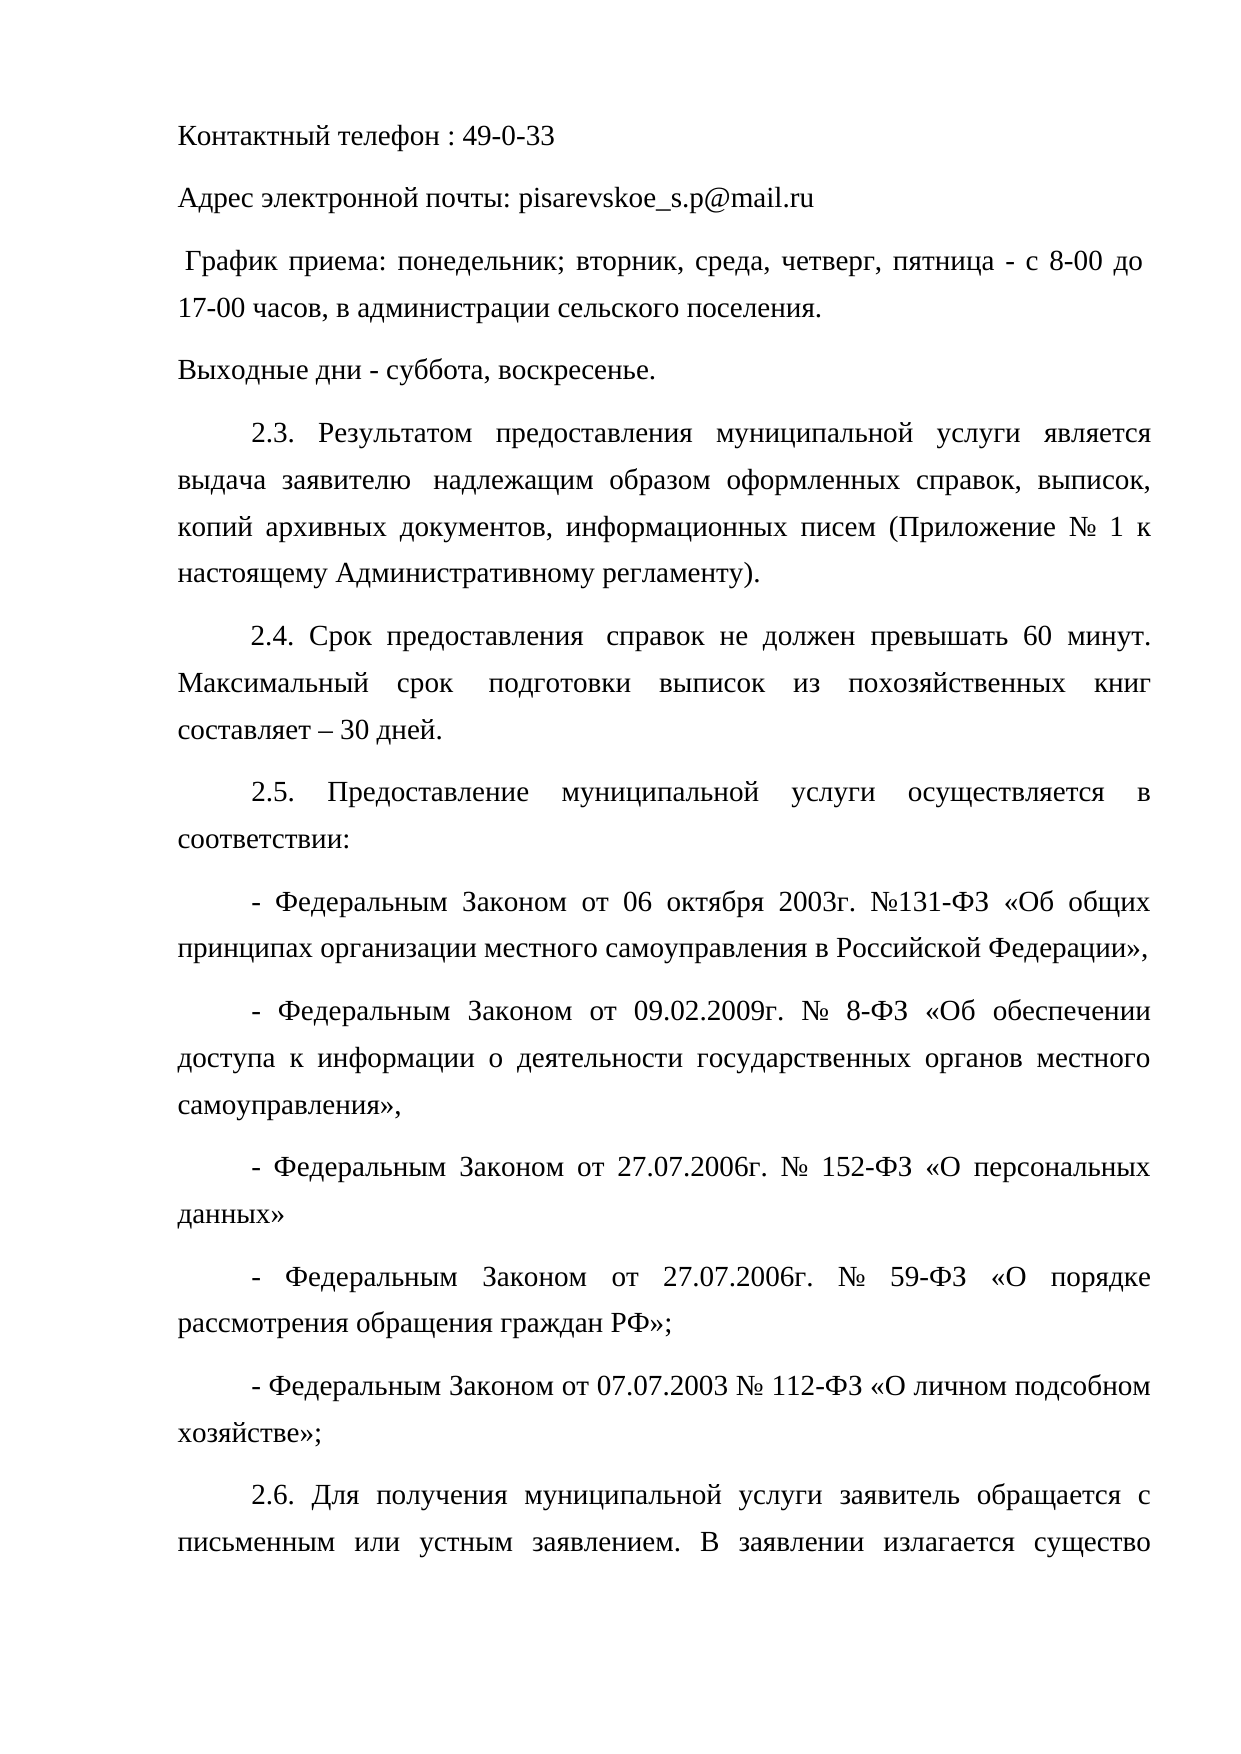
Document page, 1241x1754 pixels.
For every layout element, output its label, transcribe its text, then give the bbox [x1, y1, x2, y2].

text - Федеральным Законом от 27.07.2006г. № 59-ФЗ «О порядке рассмотрения обращения граждан РФ»; [177, 1259, 1152, 1339]
text - Федеральным Законом от 27.07.2006г. № 152-ФЗ «О персональных данных» [177, 1149, 1152, 1230]
text Контактный телефон : 49-0-33 [177, 118, 1152, 152]
text 2.4. Срок предоставления справок не должен превышать 60 минут. Максимальный срок подготовки выписок из похозяйственных книг составляет – 30 дней. [177, 618, 1152, 745]
text Адрес электронной почты: pisarevskoe_s.p@mail.ru [177, 181, 1152, 214]
text - Федеральным Законом от 07.07.2003 № 112-ФЗ «О личном подсобном хозяйстве»; [177, 1368, 1152, 1448]
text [177, 1477, 1152, 1558]
text График приема: понедельник; вторник, среда, четверг, пятница - с 8-00 до 17-00 часов, в администрации сельского поселения. [177, 243, 1152, 323]
text 2.5. Предоставление муниципальной услуги осуществляется в соответствии: [177, 774, 1152, 855]
text - Федеральным Законом от 09.02.2009г. № 8-ФЗ «Об обеспечении доступа к информации о деятельности государственных органов местного самоуправления», [177, 993, 1152, 1120]
text - Федеральным Законом от 06 октября 2003г. №131-ФЗ «Об общих принципах организации местного самоуправления в Российской Федерации», [177, 884, 1152, 964]
text Выходные дни - суббота, воскресенье. [177, 352, 1152, 386]
text 2.3. Результатом предоставления муниципальной услуги является выдача заявителю надлежащим образом оформленных справок, выписок, копий архивных документов, информационных писем (Приложение № 1 к настоящему Административному регламенту). [177, 415, 1152, 589]
